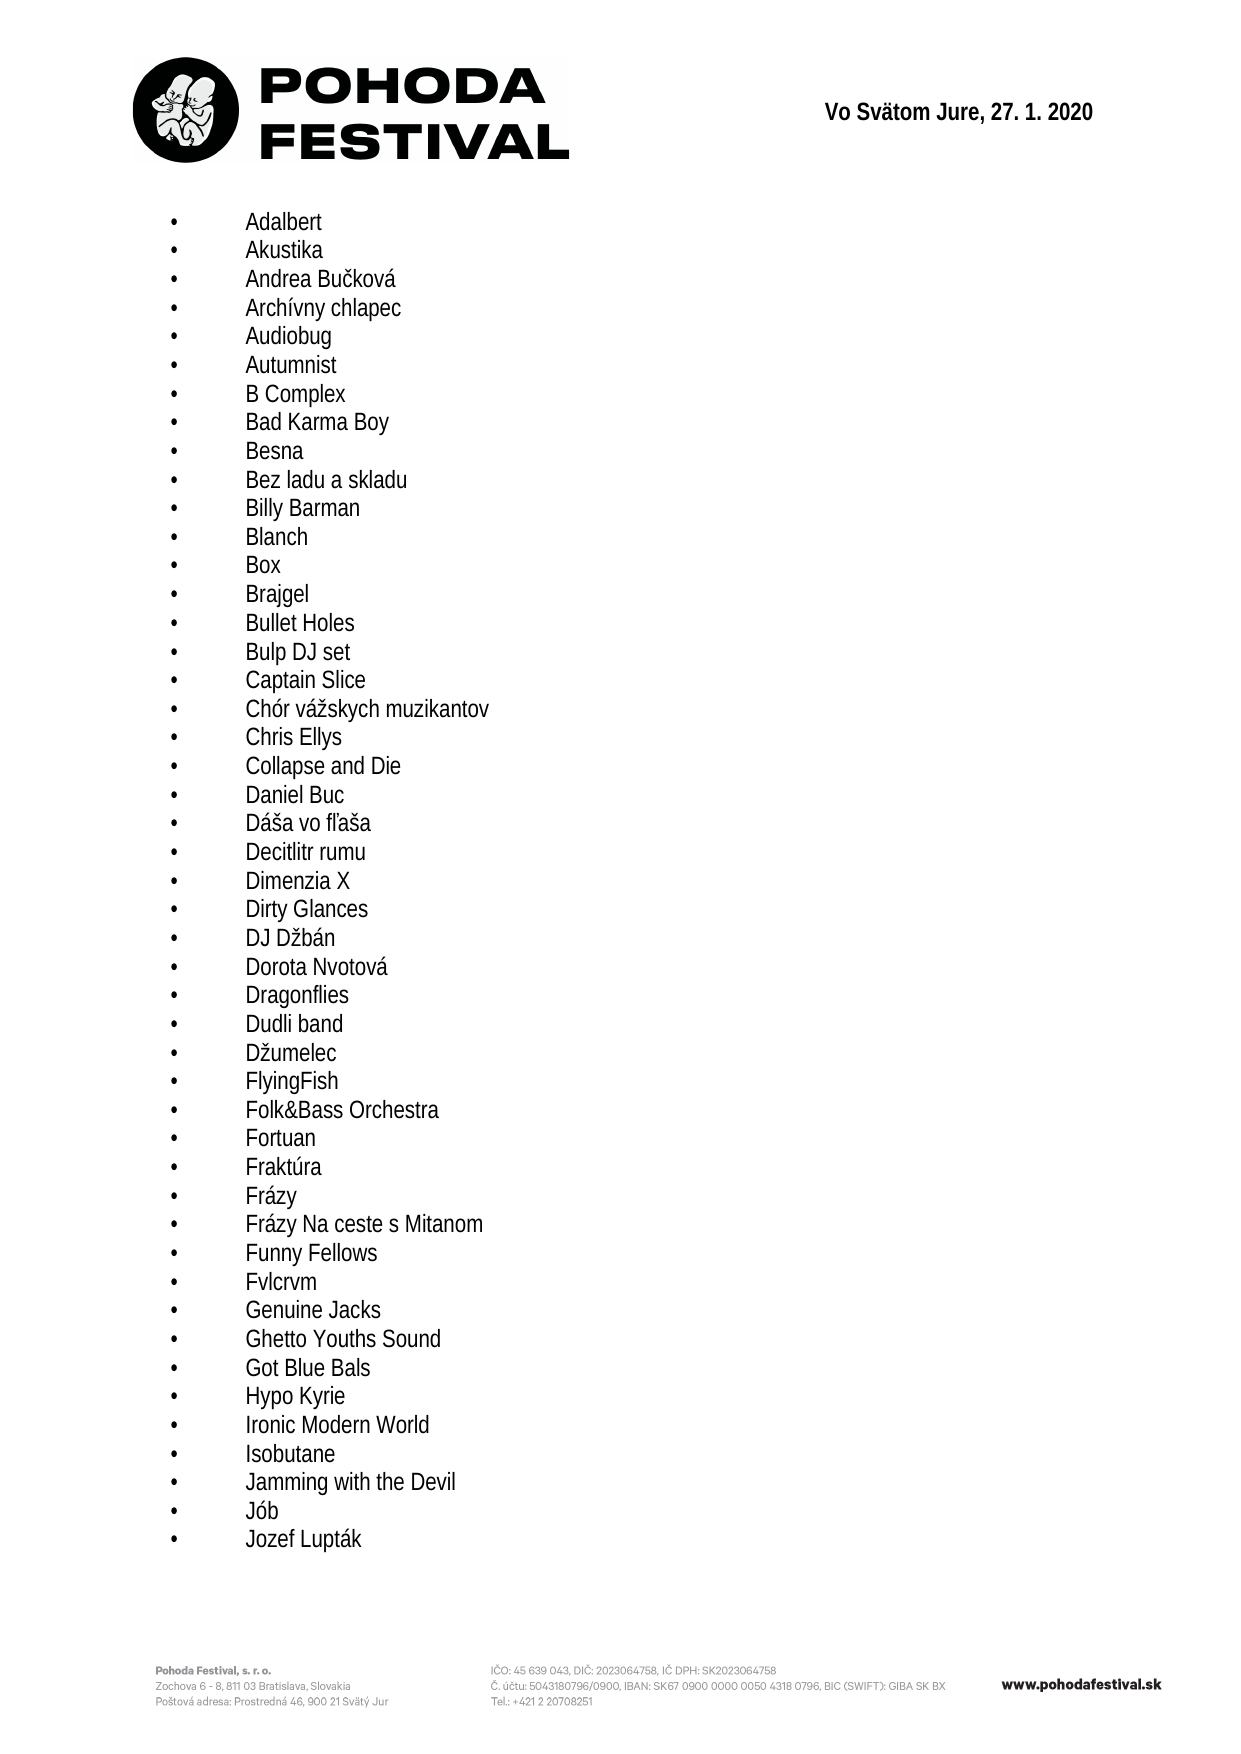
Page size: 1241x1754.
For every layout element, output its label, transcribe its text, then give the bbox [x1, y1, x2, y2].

list Box [170, 551, 1093, 579]
picture [132, 57, 570, 163]
list Isobutane [170, 1438, 1093, 1467]
list Captain Slice [170, 665, 1093, 694]
list Audiobug [170, 321, 1093, 350]
list Decitlitr rumu [170, 837, 1093, 866]
list Daniel Buc [170, 780, 1093, 808]
list Frázy Na ceste s Mitanom [170, 1209, 1093, 1238]
list Funny Fellows [170, 1238, 1093, 1267]
list FlyingFish [170, 1066, 1093, 1095]
list Autumnist [170, 350, 1093, 379]
list Adalbert [170, 207, 1093, 235]
list Archívny chlapec [170, 293, 1093, 321]
list Akustika [170, 235, 1093, 264]
list Genuine Jacks [170, 1295, 1093, 1324]
list Dirty Glances [170, 894, 1093, 923]
list Collapse and Die [170, 751, 1093, 780]
list Frázy [170, 1181, 1093, 1209]
picture [39, 1622, 1241, 1754]
list Ironic Modern World [170, 1410, 1093, 1438]
list Andrea Bučková [170, 264, 1093, 293]
list Folk&Bass Orchestra [170, 1095, 1093, 1123]
list Ghetto Youths Sound [170, 1324, 1093, 1353]
list Besna [170, 436, 1093, 464]
list B Complex [170, 379, 1093, 407]
list Dragonflies [170, 980, 1093, 1009]
list Jób [170, 1496, 1093, 1524]
list Bullet Holes [170, 608, 1093, 636]
list Dudli band [170, 1009, 1093, 1037]
list Bad Karma Boy [170, 407, 1093, 436]
list Dorota Nvotová [170, 952, 1093, 980]
list Jozef Lupták [170, 1524, 1093, 1553]
list Jamming with the Devil [170, 1467, 1093, 1496]
list Billy Barman [170, 493, 1093, 522]
list Hypo Kyrie [170, 1381, 1093, 1410]
list Bez ladu a skladu [170, 464, 1093, 493]
list Chór vážskych muzikantov [170, 694, 1093, 722]
list DJ Džbán [170, 923, 1093, 952]
list Bulp DJ set [170, 636, 1093, 665]
list Chris Ellys [170, 722, 1093, 751]
list Brajgel [170, 579, 1093, 608]
list Blanch [170, 522, 1093, 551]
list Got Blue Bals [170, 1353, 1093, 1381]
list Dimenzia X [170, 866, 1093, 894]
list Dáša vo fľaša [170, 808, 1093, 837]
list Fvlcrvm [170, 1267, 1093, 1295]
list Fortuan [170, 1123, 1093, 1152]
list Fraktúra [170, 1152, 1093, 1181]
list Džumelec [170, 1037, 1093, 1066]
